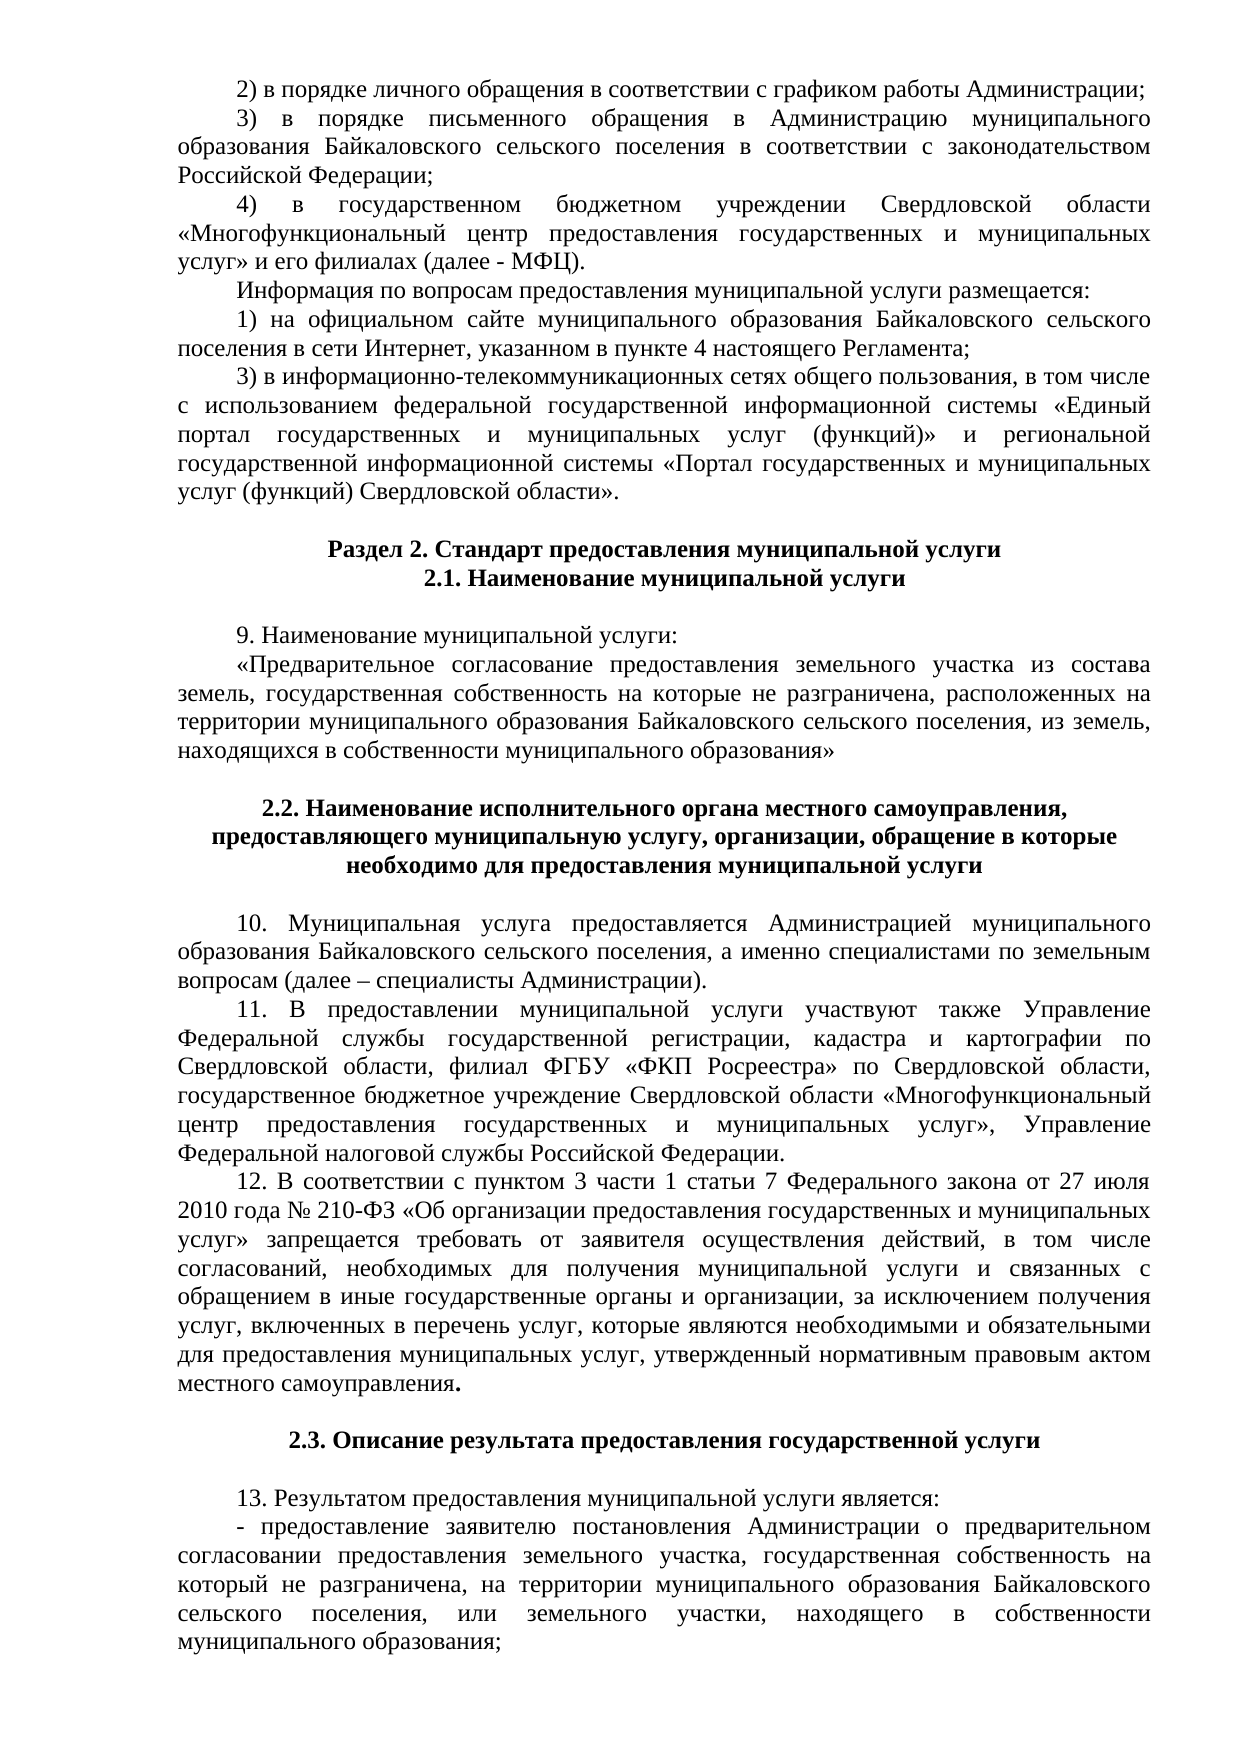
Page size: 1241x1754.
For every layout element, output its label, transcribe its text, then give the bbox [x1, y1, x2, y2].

text 9. Наименование муниципальной услуги: [177, 620, 1152, 649]
text - предоставление заявителю постановления Администрации о предварительном согласовании предоставления земельного участка, государственная собственность на который не разграничена, на территории муниципального образования Байкаловского сельского поселения, или земельного участки, находящего в собственности муниципального образования; [177, 1511, 1152, 1655]
text 13. Результатом предоставления муниципальной услуги является: [177, 1483, 1152, 1511]
text 2) в порядке личного обращения в соответствии с графиком работы Администрации; [177, 74, 1152, 103]
text «Предварительное согласование предоставления земельного участка из состава земель, государственная собственность на которые не разграничена, расположенных на территории муниципального образования Байкаловского сельского поселения, из земель, находящихся в собственности муниципального образования» [177, 649, 1152, 764]
text 2.1. Наименование муниципальной услуги [177, 563, 1152, 591]
text Раздел 2. Стандарт предоставления муниципальной услуги [177, 534, 1152, 563]
text 2.3. Описание результата предоставления государственной услуги [177, 1425, 1152, 1454]
text Информация по вопросам предоставления муниципальной услуги размещается: [177, 275, 1152, 304]
text 4) в государственном бюджетном учреждении Свердловской области «Многофункциональный центр предоставления государственных и муниципальных услуг» и его филиалах (далее - МФЦ). [177, 189, 1152, 275]
text 12. В соответствии с пунктом 3 части 1 статьи 7 Федерального закона от 27 июля 2010 года № 210-ФЗ «Об организации предоставления государственных и муниципальных услуг» запрещается требовать от заявителя осуществления действий, в том числе согласований, необходимых для получения муниципальной услуги и связанных с обращением в иные государственные органы и организации, за исключением получения услуг, включенных в перечень услуг, которые являются необходимыми и обязательными для предоставления муниципальных услуг, утвержденный нормативным правовым актом местного самоуправления. [177, 1166, 1152, 1396]
text 3) в порядке письменного обращения в Администрацию муниципального образования Байкаловского сельского поселения в соответствии с законодательством Российской Федерации; [177, 103, 1152, 189]
text 1) на официальном сайте муниципального образования Байкаловского сельского поселения в сети Интернет, указанном в пункте 4 настоящего Регламента; [177, 304, 1152, 361]
text 11. В предоставлении муниципальной услуги участвуют также Управление Федеральной службы государственной регистрации, кадастра и картографии по Свердловской области, филиал ФГБУ «ФКП Росреестра» по Свердловской области, государственное бюджетное учреждение Свердловской области «Многофункциональный центр предоставления государственных и муниципальных услуг», Управление Федеральной налоговой службы Российской Федерации. [177, 994, 1152, 1166]
text 10. Муниципальная услуга предоставляется Администрацией муниципального образования Байкаловского сельского поселения, а именно специалистами по земельным вопросам (далее – специалисты Администрации). [177, 908, 1152, 994]
text 3) в информационно-телекоммуникационных сетях общего пользования, в том числе с использованием федеральной государственной информационной системы «Единый портал государственных и муниципальных услуг (функций)» и региональной государственной информационной системы «Портал государственных и муниципальных услуг (функций) Свердловской области». [177, 361, 1152, 505]
text 2.2. Наименование исполнительного органа местного самоуправления, предоставляющего муниципальную услугу, организации, обращение в которые необходимо для предоставления муниципальной услуги [177, 793, 1152, 879]
